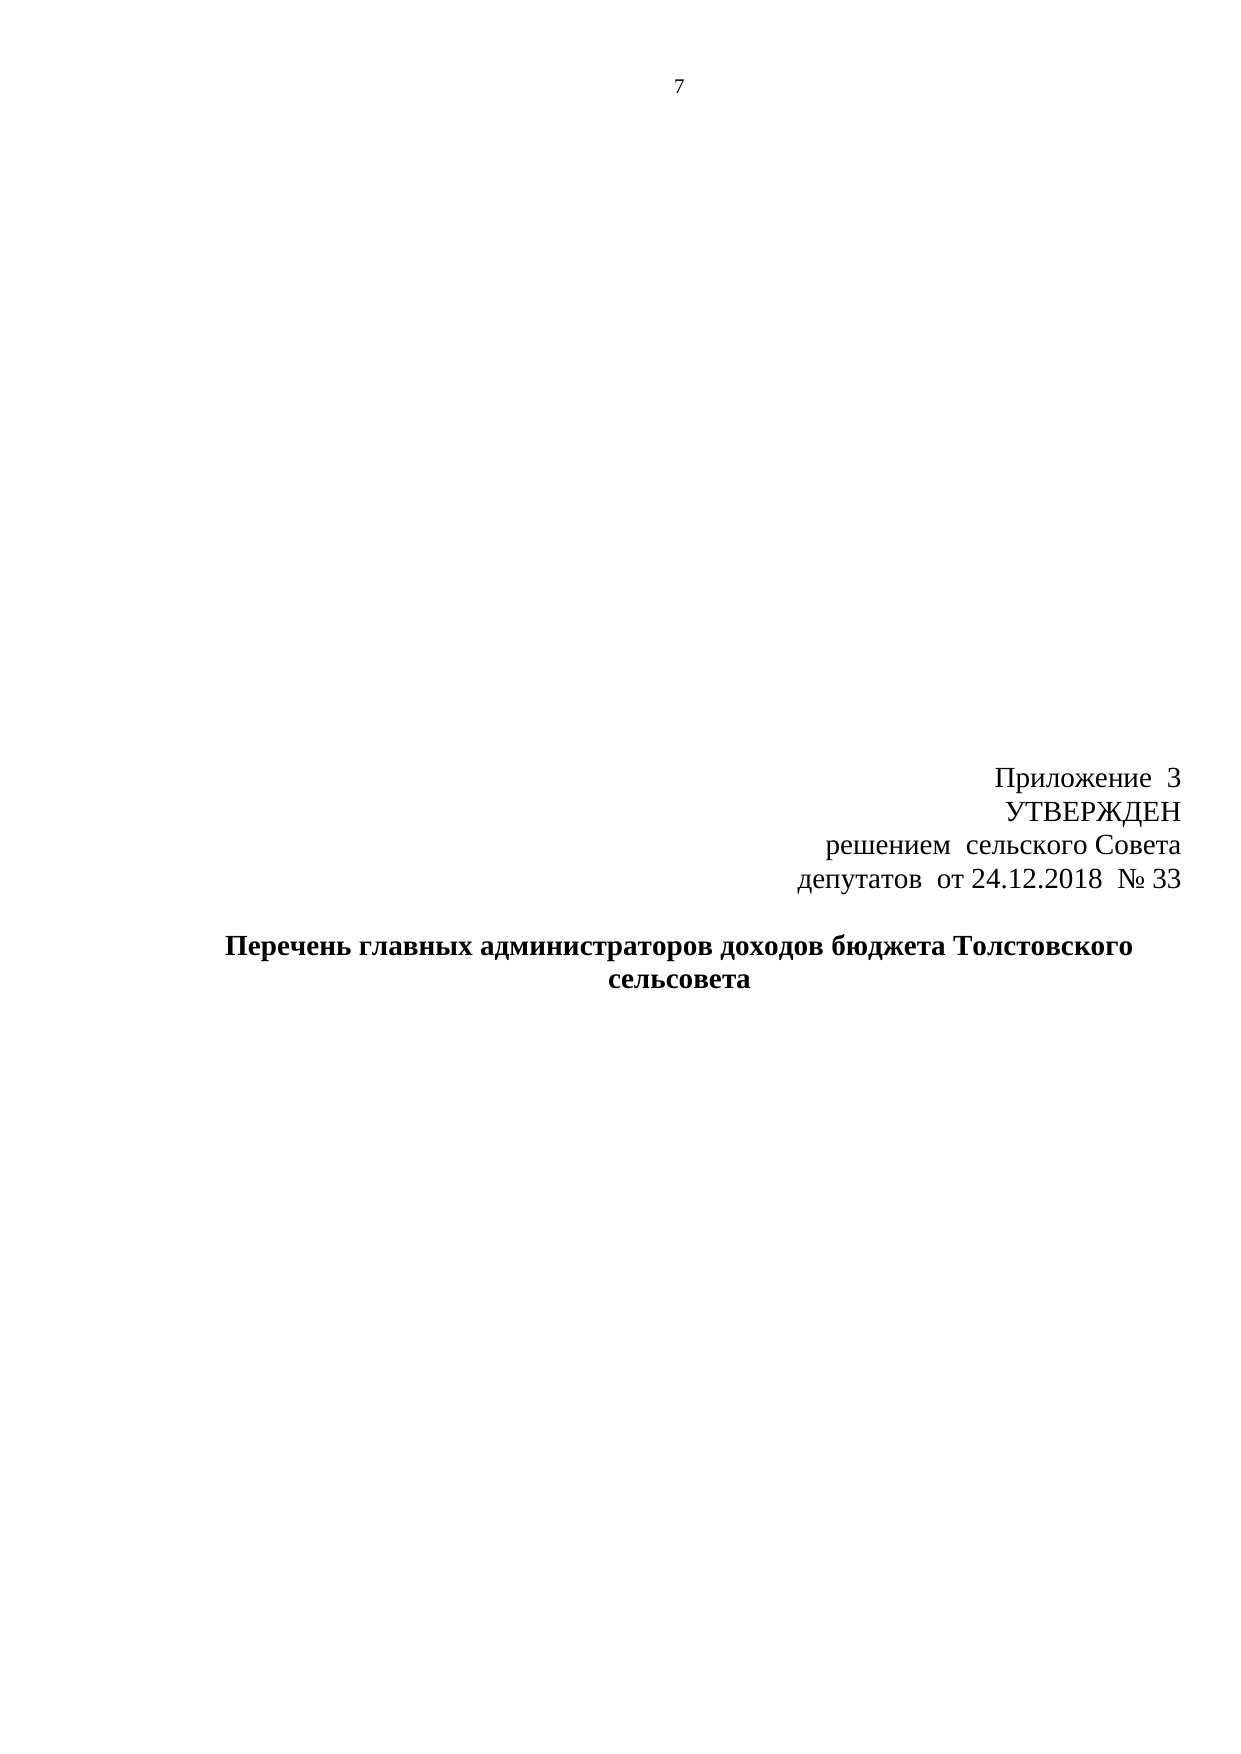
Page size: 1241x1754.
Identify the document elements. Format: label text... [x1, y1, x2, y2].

text решением сельского Совета [177, 827, 1181, 861]
text Перечень главных администраторов доходов бюджета Толстовского сельсовета [177, 928, 1181, 995]
text Приложение 3 [177, 760, 1181, 794]
text УТВЕРЖДЕН [177, 794, 1181, 827]
text депутатов от 24.12.2018 № 33 [177, 861, 1181, 894]
